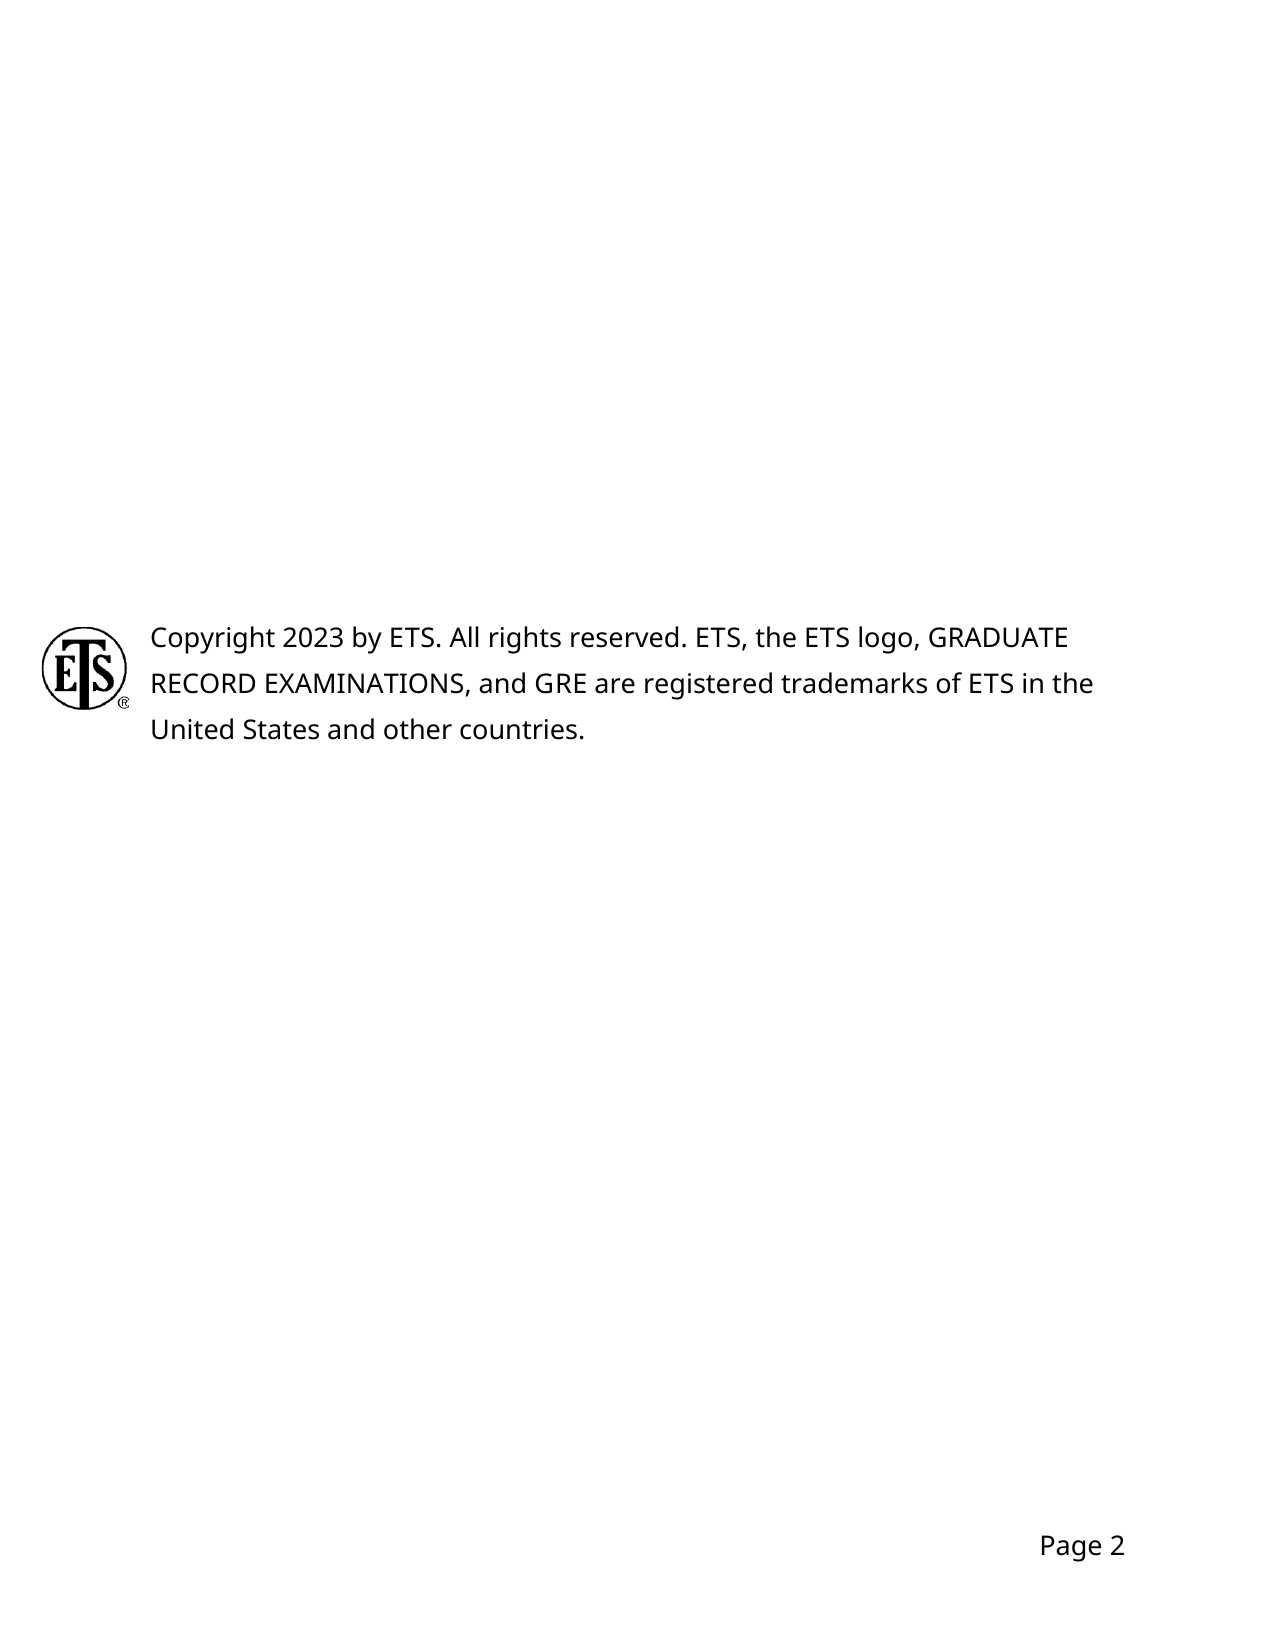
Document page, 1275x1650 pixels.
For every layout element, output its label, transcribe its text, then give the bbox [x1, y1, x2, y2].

picture [41, 627, 129, 712]
text Copyright 2023 by E T S. All rights reserved. E T S, the E T S logo, GRADUATE RECORD EXAMINATIONS, and G R E are registered trademarks of E T S in the United States and other countries. [150, 618, 1125, 747]
